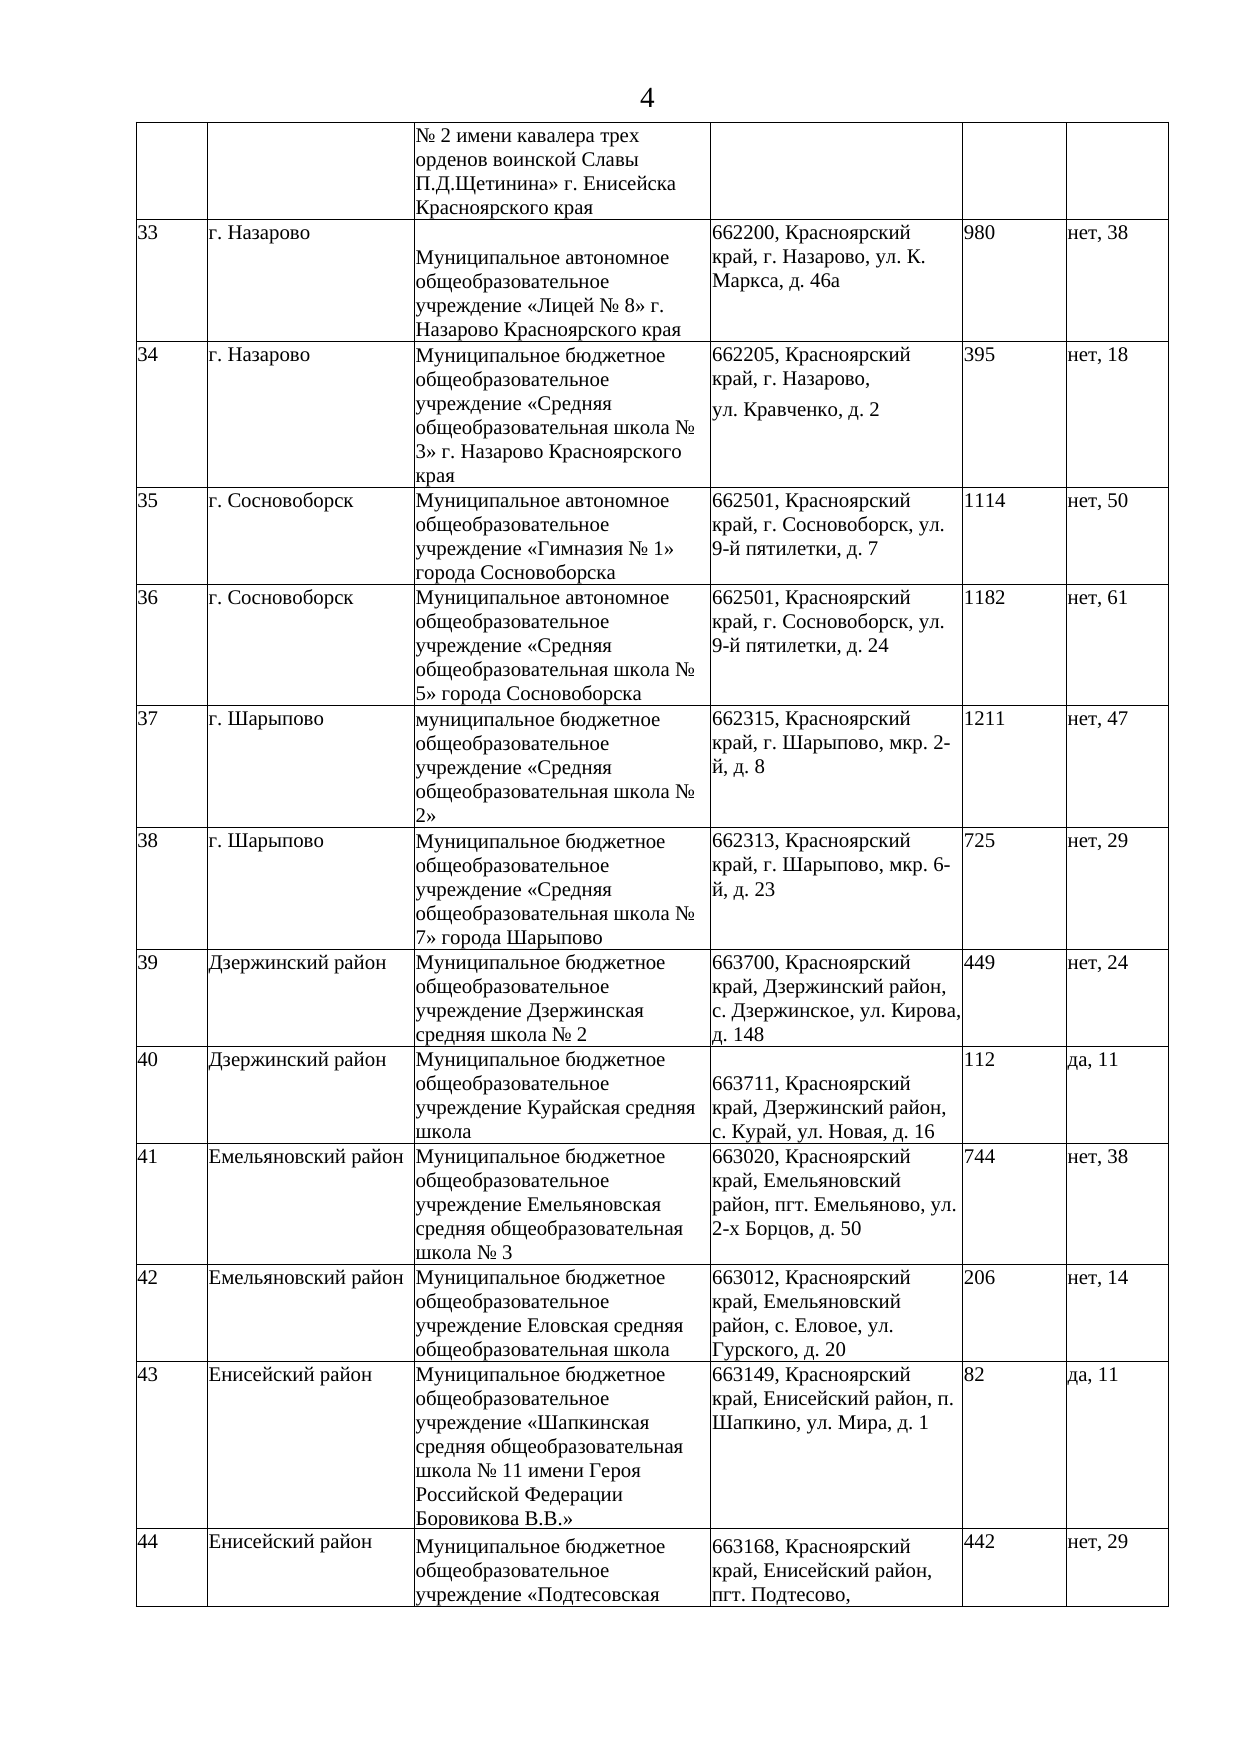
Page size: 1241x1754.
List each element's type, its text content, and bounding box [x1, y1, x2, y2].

table_cell 36 [137, 585, 207, 705]
table_cell 395 [963, 342, 1066, 487]
table_cell нет, 18 [1067, 342, 1168, 487]
table_header [1067, 123, 1168, 219]
table_header [711, 123, 962, 219]
table_cell Емельяновский район [208, 1144, 414, 1264]
table_cell 39 [137, 950, 207, 1046]
table_cell да, 11 [1067, 1362, 1168, 1528]
table_cell 442 [963, 1529, 1066, 1606]
table_cell нет, 61 [1067, 585, 1168, 705]
table_cell Муниципальное бюджетное общеобразовательное учреждение «Подтесовская [415, 1529, 710, 1606]
table_cell 206 [963, 1265, 1066, 1361]
table_cell Муниципальное бюджетное общеобразовательное учреждение Дзержинская средняя школа № 2 [415, 950, 710, 1046]
table_cell 40 [137, 1047, 207, 1143]
table_cell 744 [963, 1144, 1066, 1264]
table_cell г. Сосновоборск [208, 585, 414, 705]
table_cell Муниципальное бюджетное общеобразовательное учреждение «Средняя общеобразовательная школа № 3» г. Назарово Красноярского края [415, 342, 710, 487]
table_cell 662315, Красноярский край, г. Шарыпово, мкр. 2-й, д. 8 [711, 706, 962, 827]
table_cell 663700, Красноярский край, Дзержинский район, с. Дзержинское, ул. Кирова, д. 148 [711, 950, 962, 1046]
table_cell Муниципальное бюджетное общеобразовательное учреждение Курайская средняя школа [415, 1047, 710, 1143]
table_header [208, 123, 414, 219]
table_cell 112 [963, 1047, 1066, 1143]
table_cell 1182 [963, 585, 1066, 705]
table_cell Муниципальное бюджетное общеобразовательное учреждение Еловская средняя общеобразовательная школа [415, 1265, 710, 1361]
table_cell Муниципальное бюджетное общеобразовательное учреждение «Средняя общеобразовательная школа № 7» города Шарыпово [415, 828, 710, 949]
table_cell нет, 29 [1067, 1529, 1168, 1606]
table_header [963, 123, 1066, 219]
table_cell 34 [137, 342, 207, 487]
table_cell г. Шарыпово [208, 828, 414, 949]
table_cell да, 11 [1067, 1047, 1168, 1143]
table_cell нет, 24 [1067, 950, 1168, 1046]
table_cell г. Сосновоборск [208, 488, 414, 584]
table_cell муниципальное бюджетное общеобразовательное учреждение «Средняя общеобразовательная школа № 2» [415, 706, 710, 827]
table_cell 1211 [963, 706, 1066, 827]
table_cell 663149, Красноярский край, Енисейский район, п. Шапкино, ул. Мира, д. 1 [711, 1362, 962, 1528]
table_cell 42 [137, 1265, 207, 1361]
table_cell Муниципальное бюджетное общеобразовательное учреждение Емельяновская средняя общеобразовательная школа № 3 [415, 1144, 710, 1264]
table_cell 43 [137, 1362, 207, 1528]
table_cell 449 [963, 950, 1066, 1046]
table_cell 663711, Красноярский край, Дзержинский район, с. Курай, ул. Новая, д. 16 [711, 1047, 962, 1143]
table_cell 662200, Красноярский край, г. Назарово, ул. К. Маркса, д. 46а [711, 220, 962, 341]
table_cell 663012, Красноярский край, Емельяновский район, с. Еловое, ул. Гурского, д. 20 [711, 1265, 962, 1361]
table_cell 725 [963, 828, 1066, 949]
table_cell Емельяновский район [208, 1265, 414, 1361]
table_cell нет, 38 [1067, 220, 1168, 341]
table_cell 663168, Красноярский край, Енисейский район, пгт. Подтесово, [711, 1529, 962, 1606]
table_cell 662205, Красноярский край, г. Назарово, ул. Кравченко, д. 2 [711, 342, 962, 487]
table_header [137, 123, 207, 219]
table_cell г. Шарыпово [208, 706, 414, 827]
table_cell 33 [137, 220, 207, 341]
table_cell 662501, Красноярский край, г. Сосновоборск, ул. 9-й пятилетки, д. 7 [711, 488, 962, 584]
table_cell Дзержинский район [208, 950, 414, 1046]
table_cell Дзержинский район [208, 1047, 414, 1143]
table_cell 980 [963, 220, 1066, 341]
table_cell нет, 14 [1067, 1265, 1168, 1361]
table_cell Муниципальное автономное общеобразовательное учреждение «Средняя общеобразовательная школа № 5» города Сосновоборска [415, 585, 710, 705]
table_cell 662313, Красноярский край, г. Шарыпово, мкр. 6-й, д. 23 [711, 828, 962, 949]
table_cell 41 [137, 1144, 207, 1264]
table_cell нет, 50 [1067, 488, 1168, 584]
table_header № 2 имени кавалера трех орденов воинской Славы П.Д.Щетинина» г. Енисейска Красноярского края [415, 123, 710, 219]
table_cell 44 [137, 1529, 207, 1606]
table_cell г. Назарово [208, 342, 414, 487]
table_cell Муниципальное бюджетное общеобразовательное учреждение «Шапкинская средняя общеобразовательная школа № 11 имени Героя Российской Федерации Боровикова В.В.» [415, 1362, 710, 1528]
table_cell г. Назарово [208, 220, 414, 341]
table_cell 82 [963, 1362, 1066, 1528]
table_cell нет, 29 [1067, 828, 1168, 949]
table_cell 1114 [963, 488, 1066, 584]
table_cell нет, 38 [1067, 1144, 1168, 1264]
table_cell 662501, Красноярский край, г. Сосновоборск, ул. 9-й пятилетки, д. 24 [711, 585, 962, 705]
table_cell нет, 47 [1067, 706, 1168, 827]
table_cell Енисейский район [208, 1362, 414, 1528]
table_cell 37 [137, 706, 207, 827]
table_cell Енисейский район [208, 1529, 414, 1606]
table_cell Муниципальное автономное общеобразовательное учреждение «Гимназия № 1» города Сосновоборска [415, 488, 710, 584]
table_cell 35 [137, 488, 207, 584]
table_cell Муниципальное автономное общеобразовательное учреждение «Лицей № 8» г. Назарово Красноярского края [415, 220, 710, 341]
table_cell 38 [137, 828, 207, 949]
table_cell 663020, Красноярский край, Емельяновский район, пгт. Емельяново, ул. 2-х Борцов, д. 50 [711, 1144, 962, 1264]
